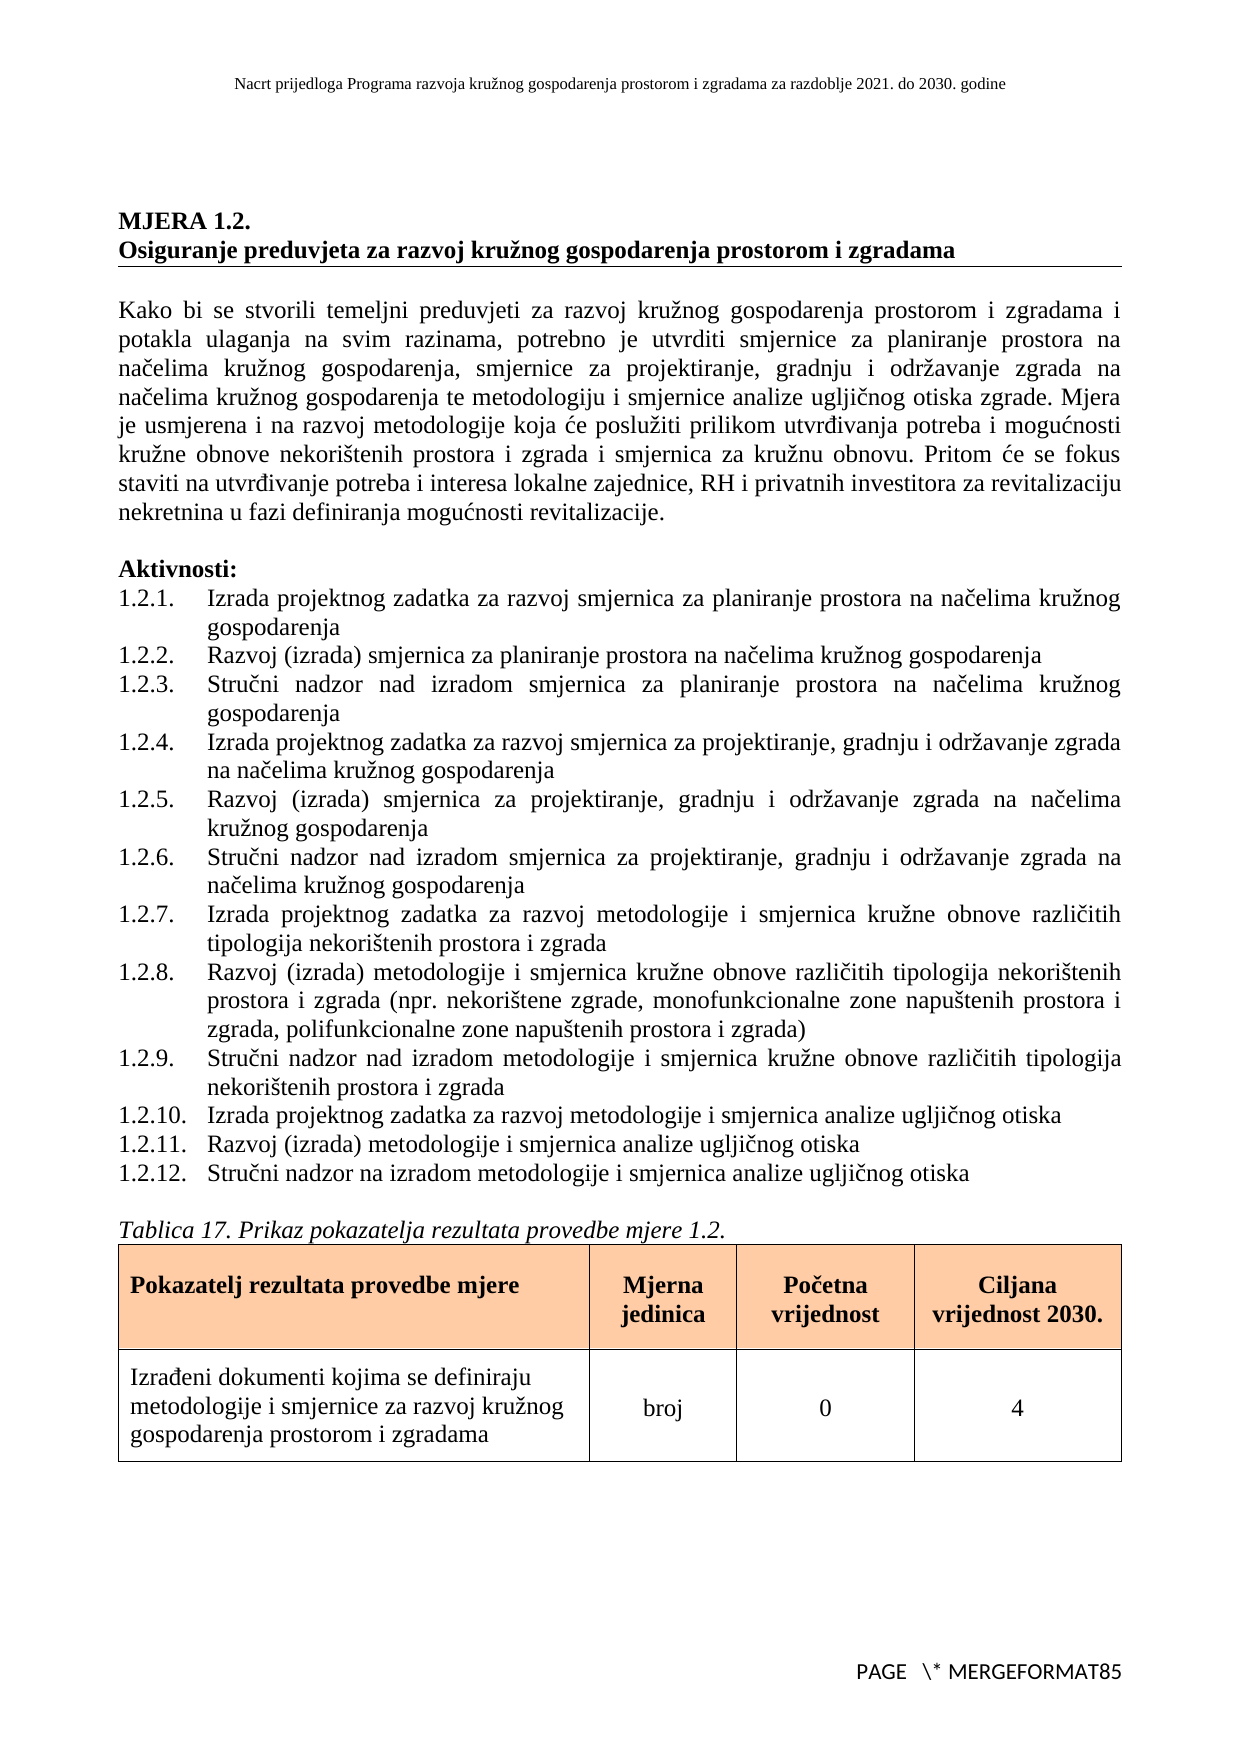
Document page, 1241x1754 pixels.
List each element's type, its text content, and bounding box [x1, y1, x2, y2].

list Stručni nadzor nad izradom smjernica za planiranje prostora na načelima kružnog gospodarenja [118, 669, 1122, 727]
text Kako bi se stvorili temeljni preduvjeti za razvoj kružnog gospodarenja prostorom i zgradama i potakla ulaganja na svim razinama, potrebno je utvrditi smjernice za planiranje prostora na načelima kružnog gospodarenja, smjernice za projektiranje, gradnju i održavanje zgrada na načelima kružnog gospodarenja te metodologiju i smjernice analize ugljičnog otiska zgrade. Mjera je usmjerena i na razvoj metodologije koja će poslužiti prilikom utvrđivanja potreba i mogućnosti kružne obnove nekorištenih prostora i zgrada i smjernica za kružnu obnovu. Pritom će se fokus staviti na utvrđivanje potreba i interesa lokalne zajednice, RH i privatnih investitora za revitalizaciju nekretnina u fazi definiranja mogućnosti revitalizacije. [118, 295, 1122, 525]
text Aktivnosti: [118, 554, 1122, 583]
list Razvoj (izrada) metodologije i smjernica analize ugljičnog otiska [118, 1129, 1122, 1158]
text MJERA 1.2. [118, 206, 1122, 235]
table_header Početna vrijednost [737, 1245, 914, 1348]
table_cell 4 [915, 1350, 1121, 1461]
text Tablica 17. Prikaz pokazatelja rezultata provedbe mjere 1.2. [118, 1215, 1122, 1244]
list Izrada projektnog zadatka za razvoj metodologije i smjernica kružne obnove različitih tipologija nekorištenih prostora i zgrada [118, 899, 1122, 957]
list Stručni nadzor na izradom metodologije i smjernica analize ugljičnog otiska [118, 1158, 1122, 1187]
list Razvoj (izrada) smjernica za planiranje prostora na načelima kružnog gospodarenja [118, 640, 1122, 669]
list Razvoj (izrada) smjernica za projektiranje, gradnju i održavanje zgrada na načelima kružnog gospodarenja [118, 784, 1122, 842]
list Razvoj (izrada) metodologije i smjernica kružne obnove različitih tipologija nekorištenih prostora i zgrada (npr. nekorištene zgrade, monofunkcionalne zone napuštenih prostora i zgrada, polifunkcionalne zone napuštenih prostora i zgrada) [118, 957, 1122, 1043]
table_header Pokazatelj rezultata provedbe mjere [119, 1245, 589, 1348]
list Stručni nadzor nad izradom metodologije i smjernica kružne obnove različitih tipologija nekorištenih prostora i zgrada [118, 1043, 1122, 1100]
text Osiguranje preduvjeta za razvoj kružnog gospodarenja prostorom i zgradama [118, 235, 1122, 266]
list Izrada projektnog zadatka za razvoj metodologije i smjernica analize ugljičnog otiska [118, 1100, 1122, 1129]
table_cell broj [590, 1350, 736, 1461]
table_header Mjerna jedinica [590, 1245, 736, 1348]
table_header Ciljana vrijednost 2030. [915, 1245, 1121, 1348]
list Izrada projektnog zadatka za razvoj smjernica za planiranje prostora na načelima kružnog gospodarenja [118, 583, 1122, 640]
list Stručni nadzor nad izradom smjernica za projektiranje, gradnju i održavanje zgrada na načelima kružnog gospodarenja [118, 842, 1122, 899]
list Izrada projektnog zadatka za razvoj smjernica za projektiranje, gradnju i održavanje zgrada na načelima kružnog gospodarenja [118, 727, 1122, 784]
table_cell 0 [737, 1350, 914, 1461]
table_cell Izrađeni dokumenti kojima se definiraju metodologije i smjernice za razvoj kružnog gospodarenja prostorom i zgradama [119, 1350, 589, 1461]
